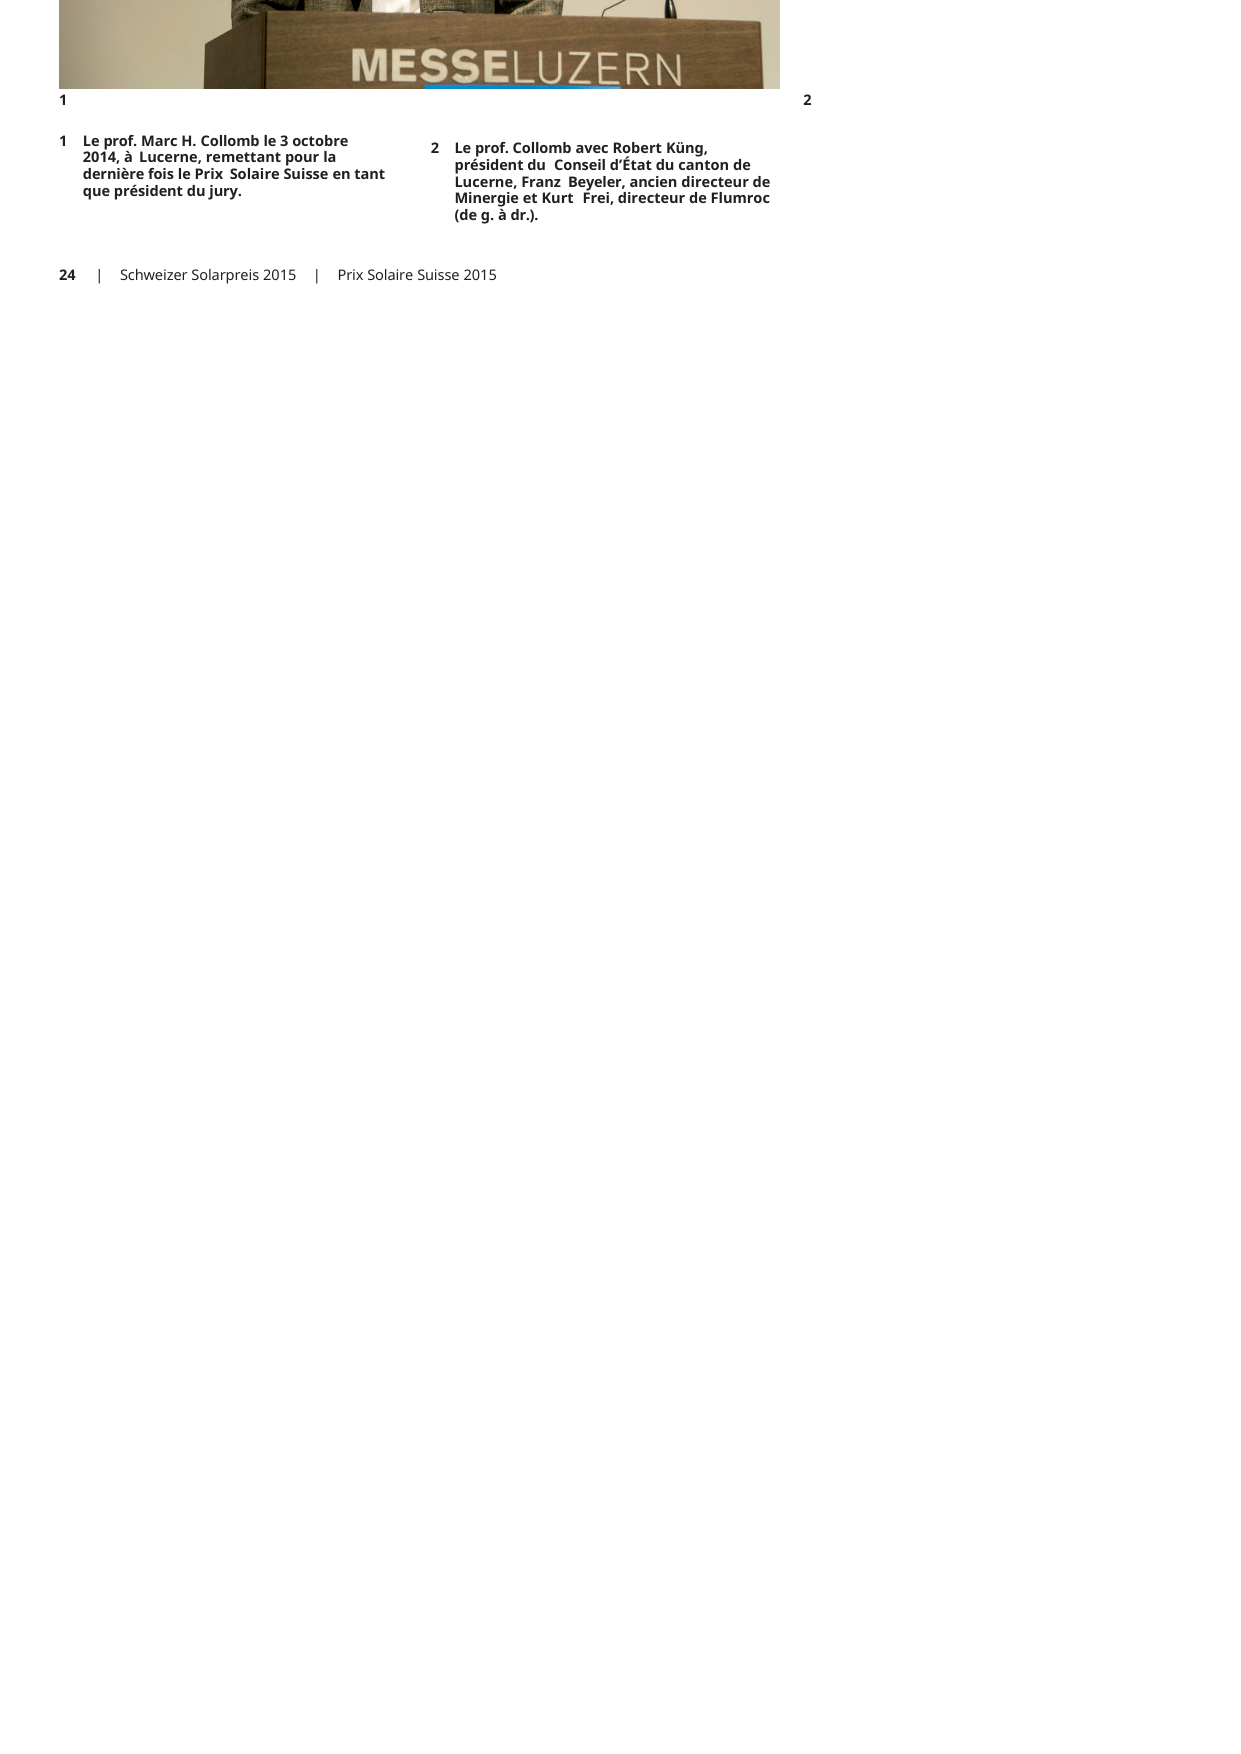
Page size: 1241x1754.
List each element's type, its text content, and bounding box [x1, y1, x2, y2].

text 1 2 [59, 89, 1163, 109]
list Le prof. Marc H. Collomb le 3 octobre 2014, à Lucerne, remettant pour la dernière fois le Prix Solaire Suisse en tant que président du jury. [59, 133, 389, 199]
picture [59, 0, 780, 89]
text 24 | Schweizer Solarpreis 2015 | Prix Solaire Suisse 2015 [59, 264, 1163, 284]
list Le prof. Collomb avec Robert Küng, président du Conseil d’État du canton de Lucerne, Franz Beyeler, ancien directeur de Minergie et Kurt Frei, directeur de Flumroc (de g. à dr.). [431, 141, 778, 224]
